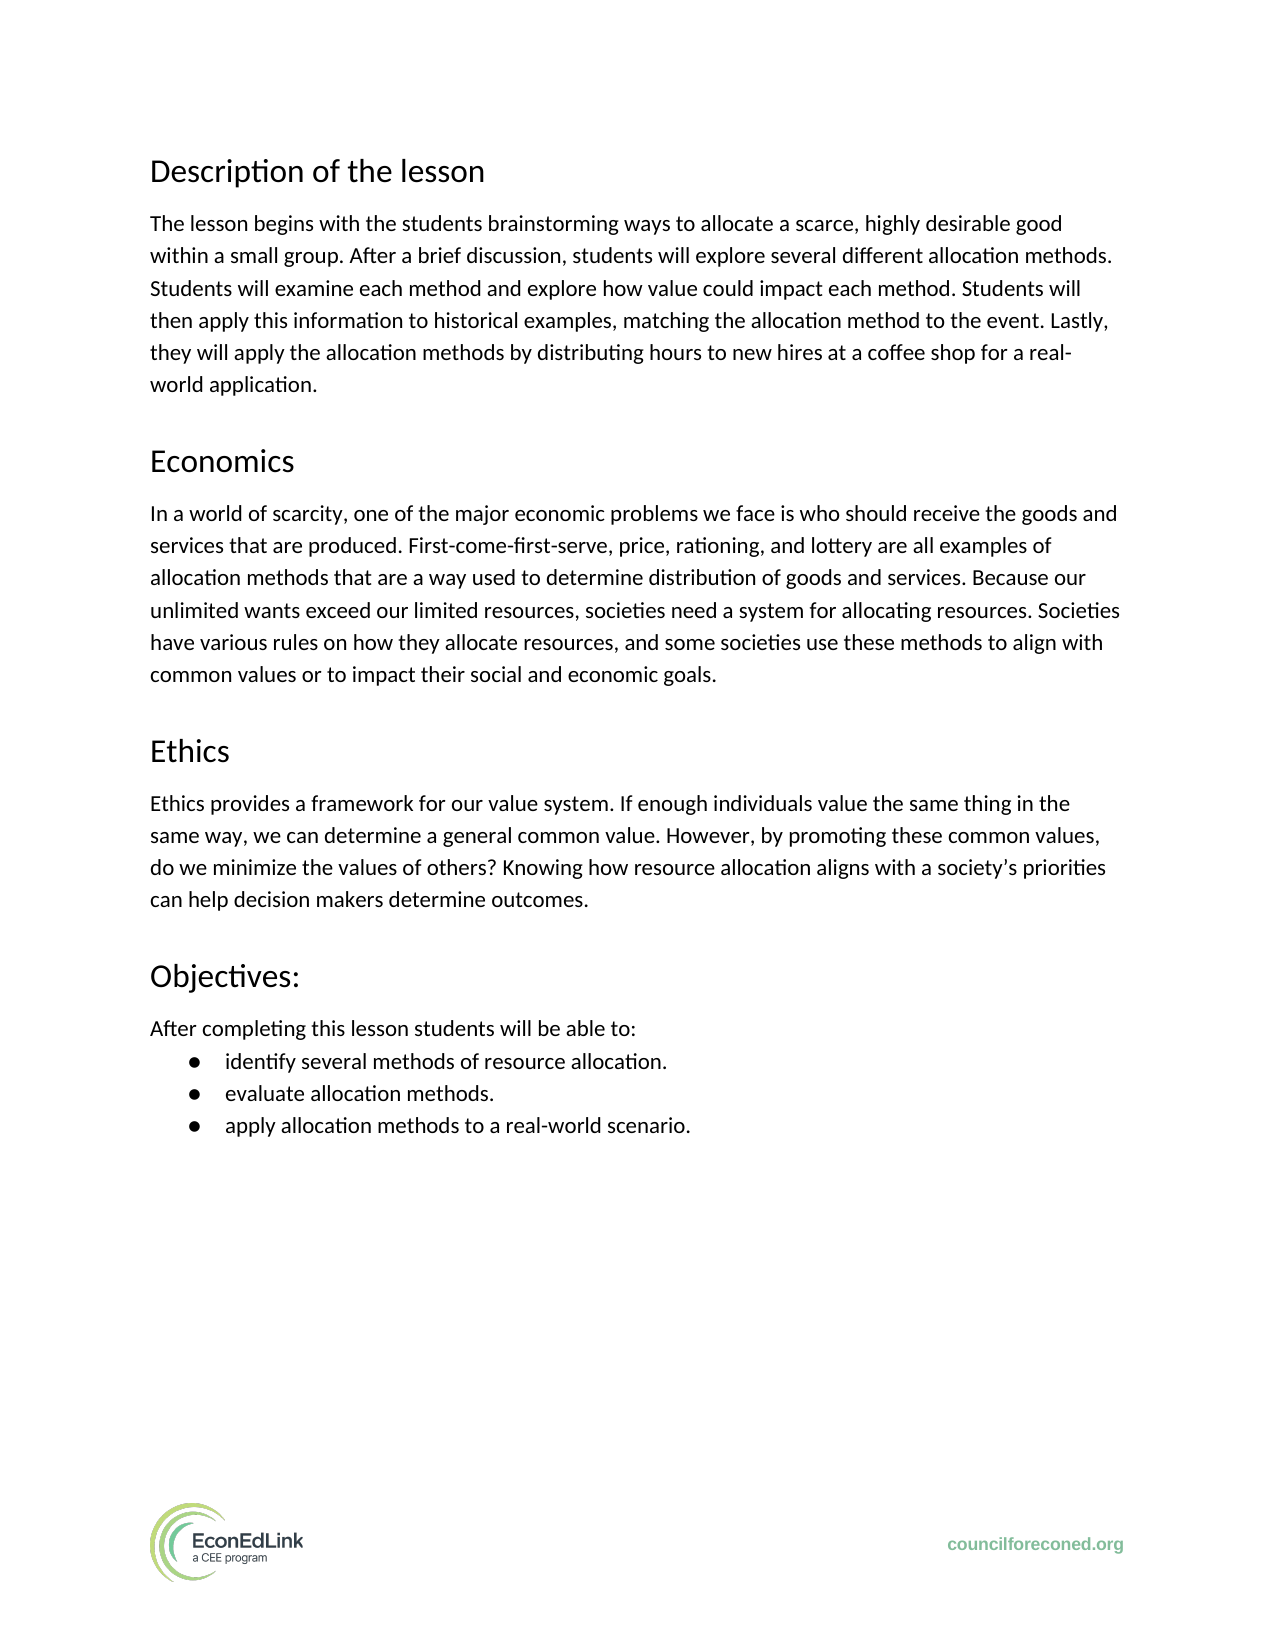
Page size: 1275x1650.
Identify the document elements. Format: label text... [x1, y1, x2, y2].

subtitle Objectives: [150, 955, 1125, 996]
text The lesson begins with the students brainstorming ways to allocate a scarce, highly desirable good within a small group. After a brief discussion, students will explore several different allocation methods. Students will examine each method and explore how value could impact each method. Students will then apply this information to historical examples, matching the allocation method to the event. Lastly, they will apply the allocation methods by distributing hours to new hires at a coffee shop for a real-world application. [150, 209, 1125, 398]
subtitle Economics [150, 440, 1125, 481]
text After completing this lesson students will be able to: [150, 1014, 1125, 1043]
list identify several methods of resource allocation. [187, 1047, 1125, 1075]
subtitle Ethics [150, 730, 1125, 771]
text Ethics provides a framework for our value system. If enough individuals value the same thing in the same way, we can determine a general common value. However, by promoting these common values, do we minimize the values of others? Knowing how resource allocation aligns with a society’s priorities can help decision makers determine outcomes. [150, 789, 1125, 914]
subtitle Description of the lesson [150, 150, 1125, 191]
list evaluate allocation methods. [187, 1079, 1125, 1107]
list apply allocation methods to a real-world scenario. [187, 1111, 1125, 1139]
text In a world of scarcity, one of the major economic problems we face is who should receive the goods and services that are produced. First-come-first-serve, price, rationing, and lottery are all examples of allocation methods that are a way used to determine distribution of goods and services. Because our unlimited wants exceed our limited resources, societies need a system for allocating resources. Societies have various rules on how they allocate resources, and some societies use these methods to align with common values or to impact their social and economic goals. [150, 499, 1125, 688]
